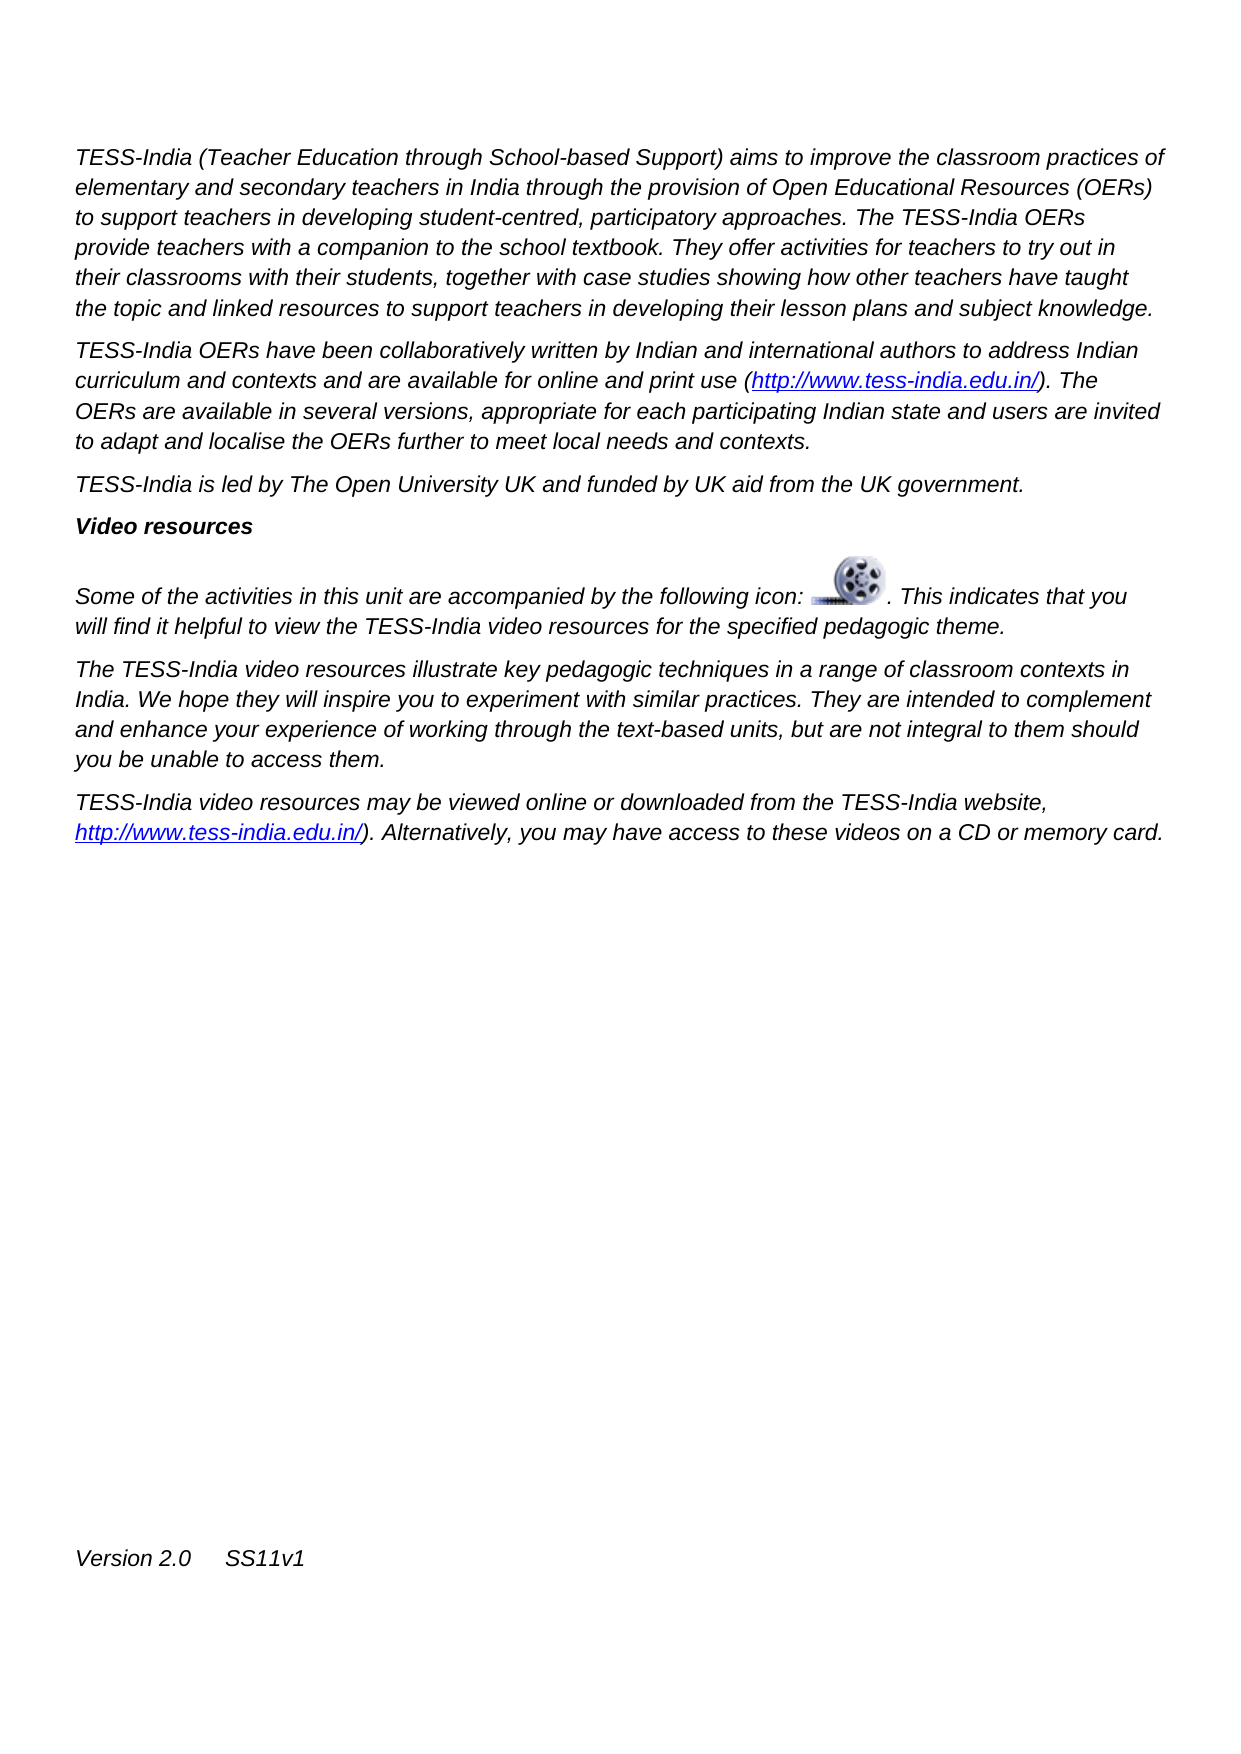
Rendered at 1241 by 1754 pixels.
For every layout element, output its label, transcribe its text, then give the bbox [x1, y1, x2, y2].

text TESS-India video resources may be viewed online or downloaded from the TESS-India website, http://www.tess-india.edu.in/). Alternatively, you may have access to these videos on a CD or memory card. [75, 789, 1165, 846]
text Video resources [75, 513, 1165, 539]
text Version 2.0 SS11v1 [75, 1545, 1165, 1572]
picture [810, 556, 887, 605]
text TESS-India OERs have been collaboratively written by Indian and international authors to address Indian curriculum and contexts and are available for online and print use (http://www.tess-india.edu.in/). The OERs are available in several versions, appropriate for each participating Indian state and users are invited to adapt and localise the OERs further to meet local needs and contexts. [75, 337, 1165, 454]
text The TESS-India video resources illustrate key pedagogic techniques in a range of classroom contexts in India. We hope they will inspire you to experiment with similar practices. They are intended to complement and enhance your experience of working through the text-based units, but are not integral to them should you be unable to access them. [75, 656, 1165, 773]
text TESS-India (Teacher Education through School-based Support) aims to improve the classroom practices of elementary and secondary teachers in India through the provision of Open Educational Resources (OERs) to support teachers in developing student-centred, participatory approaches. The TESS-India OERs provide teachers with a companion to the school textbook. They offer activities for teachers to try out in their classrooms with their students, together with case studies showing how other teachers have taught the topic and linked resources to support teachers in developing their lesson plans and subject knowledge. [75, 143, 1165, 321]
text TESS-India is led by The Open University UK and funded by UK aid from the UK government. [75, 471, 1165, 497]
text Some of the activities in this unit are accompanied by the following icon: . This indicates that you will find it helpful to view the TESS-India video resources for the specified pedagogic theme. [75, 556, 1165, 639]
